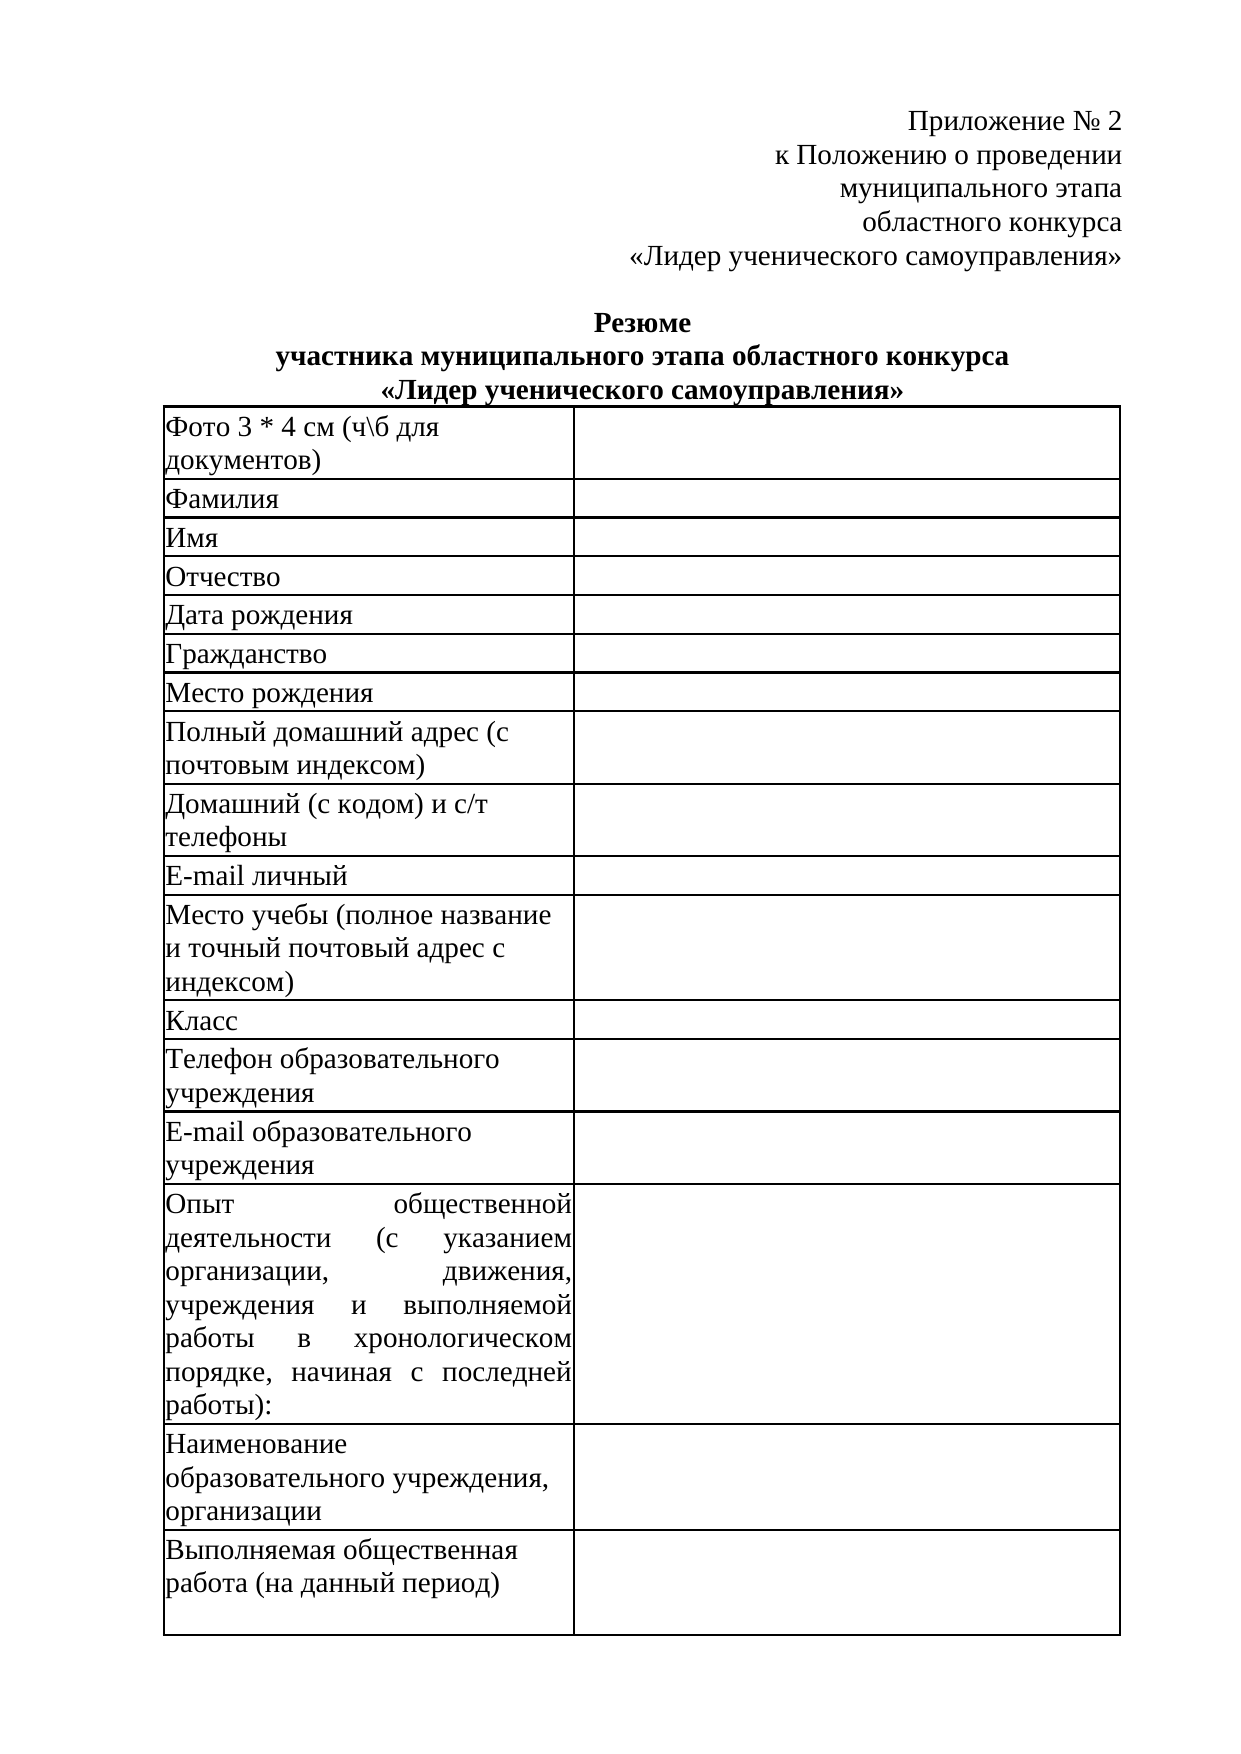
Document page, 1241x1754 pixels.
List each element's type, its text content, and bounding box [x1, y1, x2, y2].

table_cell [575, 596, 1119, 633]
table_cell [575, 674, 1119, 710]
table_cell Класс [165, 1001, 573, 1038]
table_cell [575, 1113, 1119, 1183]
table_cell [575, 857, 1119, 893]
table_cell Домашний (с кодом) и с/т телефоны [165, 785, 573, 855]
table_cell [575, 1185, 1119, 1423]
table_header Фото 3 * 4 см (ч\б для документов) [165, 408, 573, 478]
text муниципального этапа [162, 171, 1122, 204]
table_cell [575, 712, 1119, 782]
table_cell E-mail личный [165, 857, 573, 893]
text областного конкурса [162, 204, 1122, 238]
text Приложение № 2 [162, 103, 1122, 137]
table_cell E-mail образовательного учреждения [165, 1113, 573, 1183]
table_cell [575, 635, 1119, 671]
table_cell Опыт общественной деятельности (с указанием организации, движения, учреждения и выполняемой работы в хронологическом порядке, начиная с последней работы): [165, 1185, 573, 1423]
table_cell Дата рождения [165, 596, 573, 633]
table_cell Гражданство [165, 635, 573, 671]
text «Лидер ученического самоуправления» [162, 372, 1122, 405]
table_cell Наименование образовательного учреждения, организации [165, 1425, 573, 1528]
text к Положению о проведении [162, 137, 1122, 171]
table_cell [575, 896, 1119, 999]
table_cell [575, 1425, 1119, 1528]
table_header [575, 408, 1119, 478]
table_cell [575, 785, 1119, 855]
table_cell Телефон образовательного учреждения [165, 1040, 573, 1110]
table_cell Полный домашний адрес (с почтовым индексом) [165, 712, 573, 782]
table_cell Место учебы (полное название и точный почтовый адрес с индексом) [165, 896, 573, 999]
text участника муниципального этапа областного конкурса [162, 338, 1122, 372]
table_cell Фамилия [165, 480, 573, 516]
text Резюме [162, 305, 1122, 338]
table_cell Имя [165, 519, 573, 555]
table_cell [575, 557, 1119, 594]
table_cell [575, 1531, 1119, 1634]
table_cell Отчество [165, 557, 573, 594]
table_cell [575, 1001, 1119, 1038]
table_cell [575, 480, 1119, 516]
table_cell [575, 1040, 1119, 1110]
text «Лидер ученического самоуправления» [162, 238, 1122, 271]
table_cell Место рождения [165, 674, 573, 710]
table_cell [575, 519, 1119, 555]
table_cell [165, 1531, 573, 1634]
